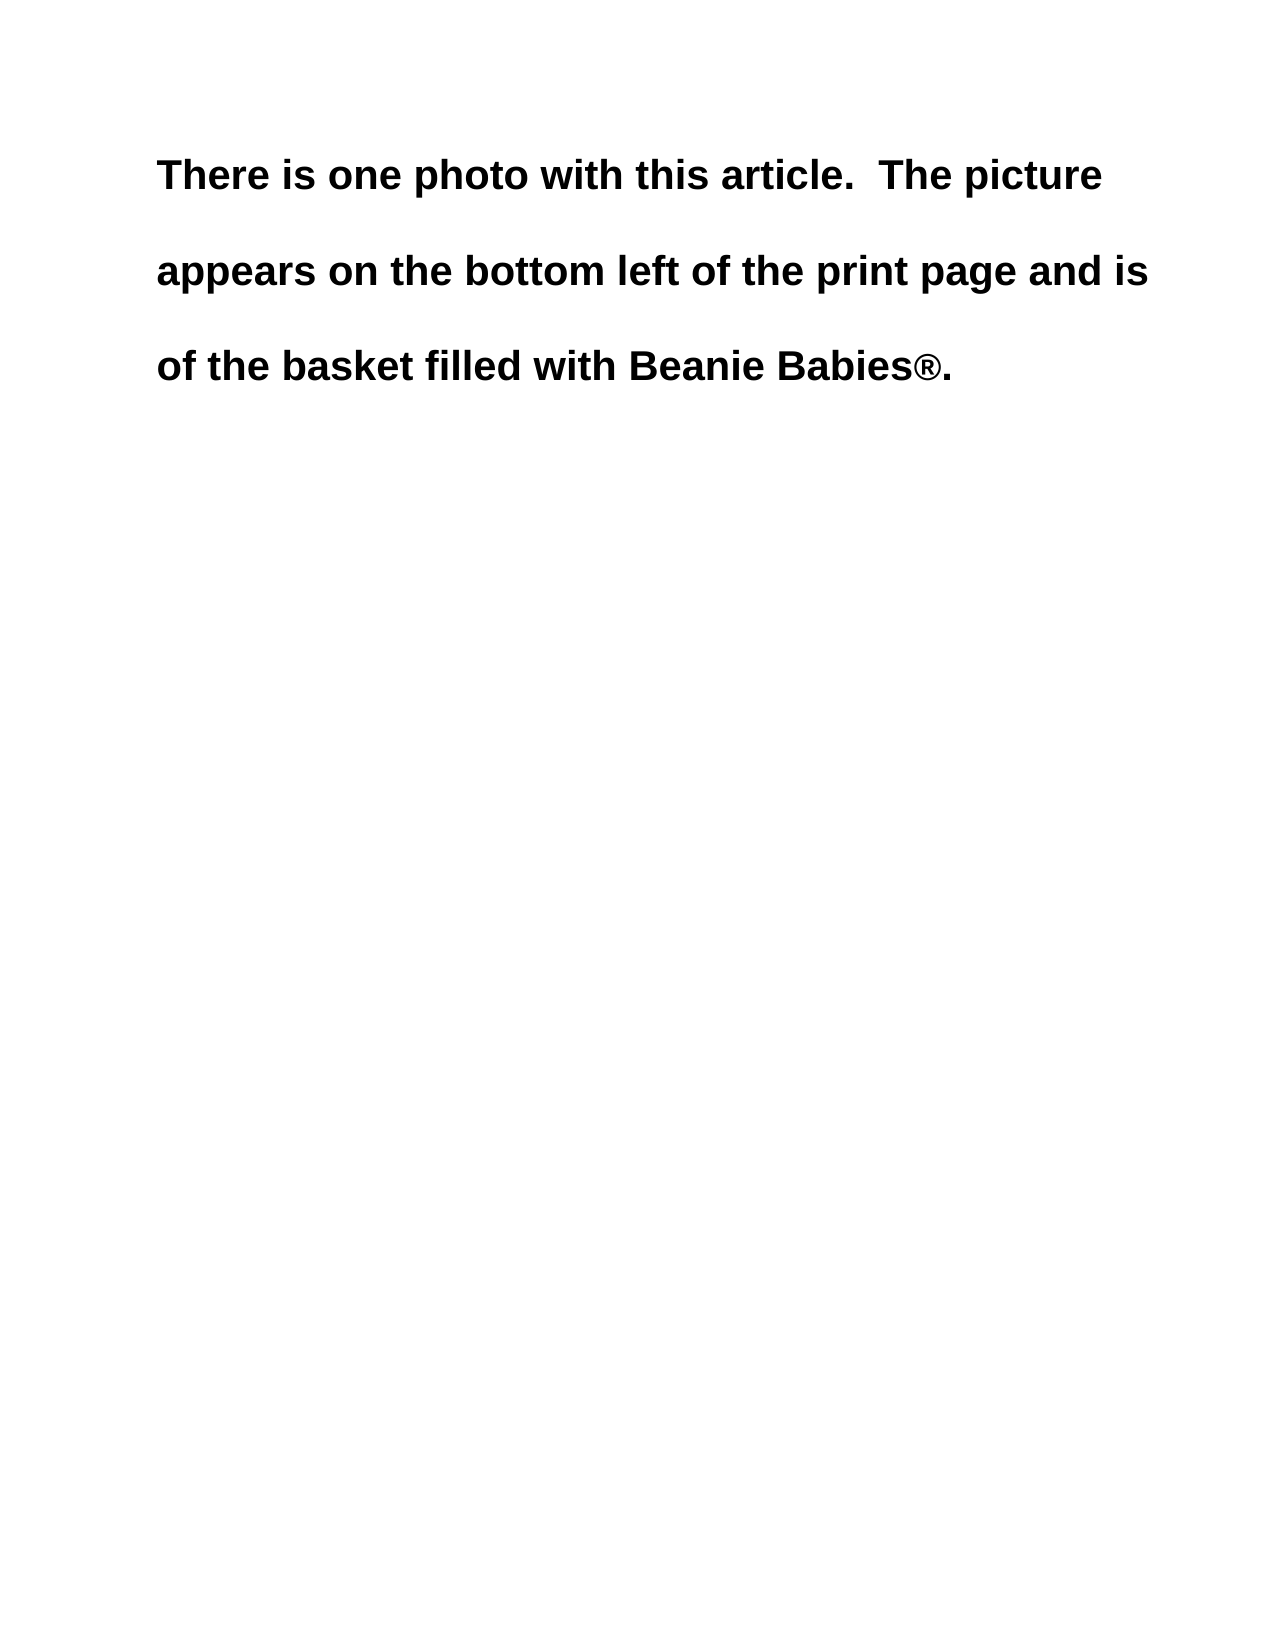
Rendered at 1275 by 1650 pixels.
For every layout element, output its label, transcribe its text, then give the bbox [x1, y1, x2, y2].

text There is one photo with this article. The picture appears on the bottom left of the print page and is of the basket filled with Beanie Babies®. [156, 150, 1153, 389]
